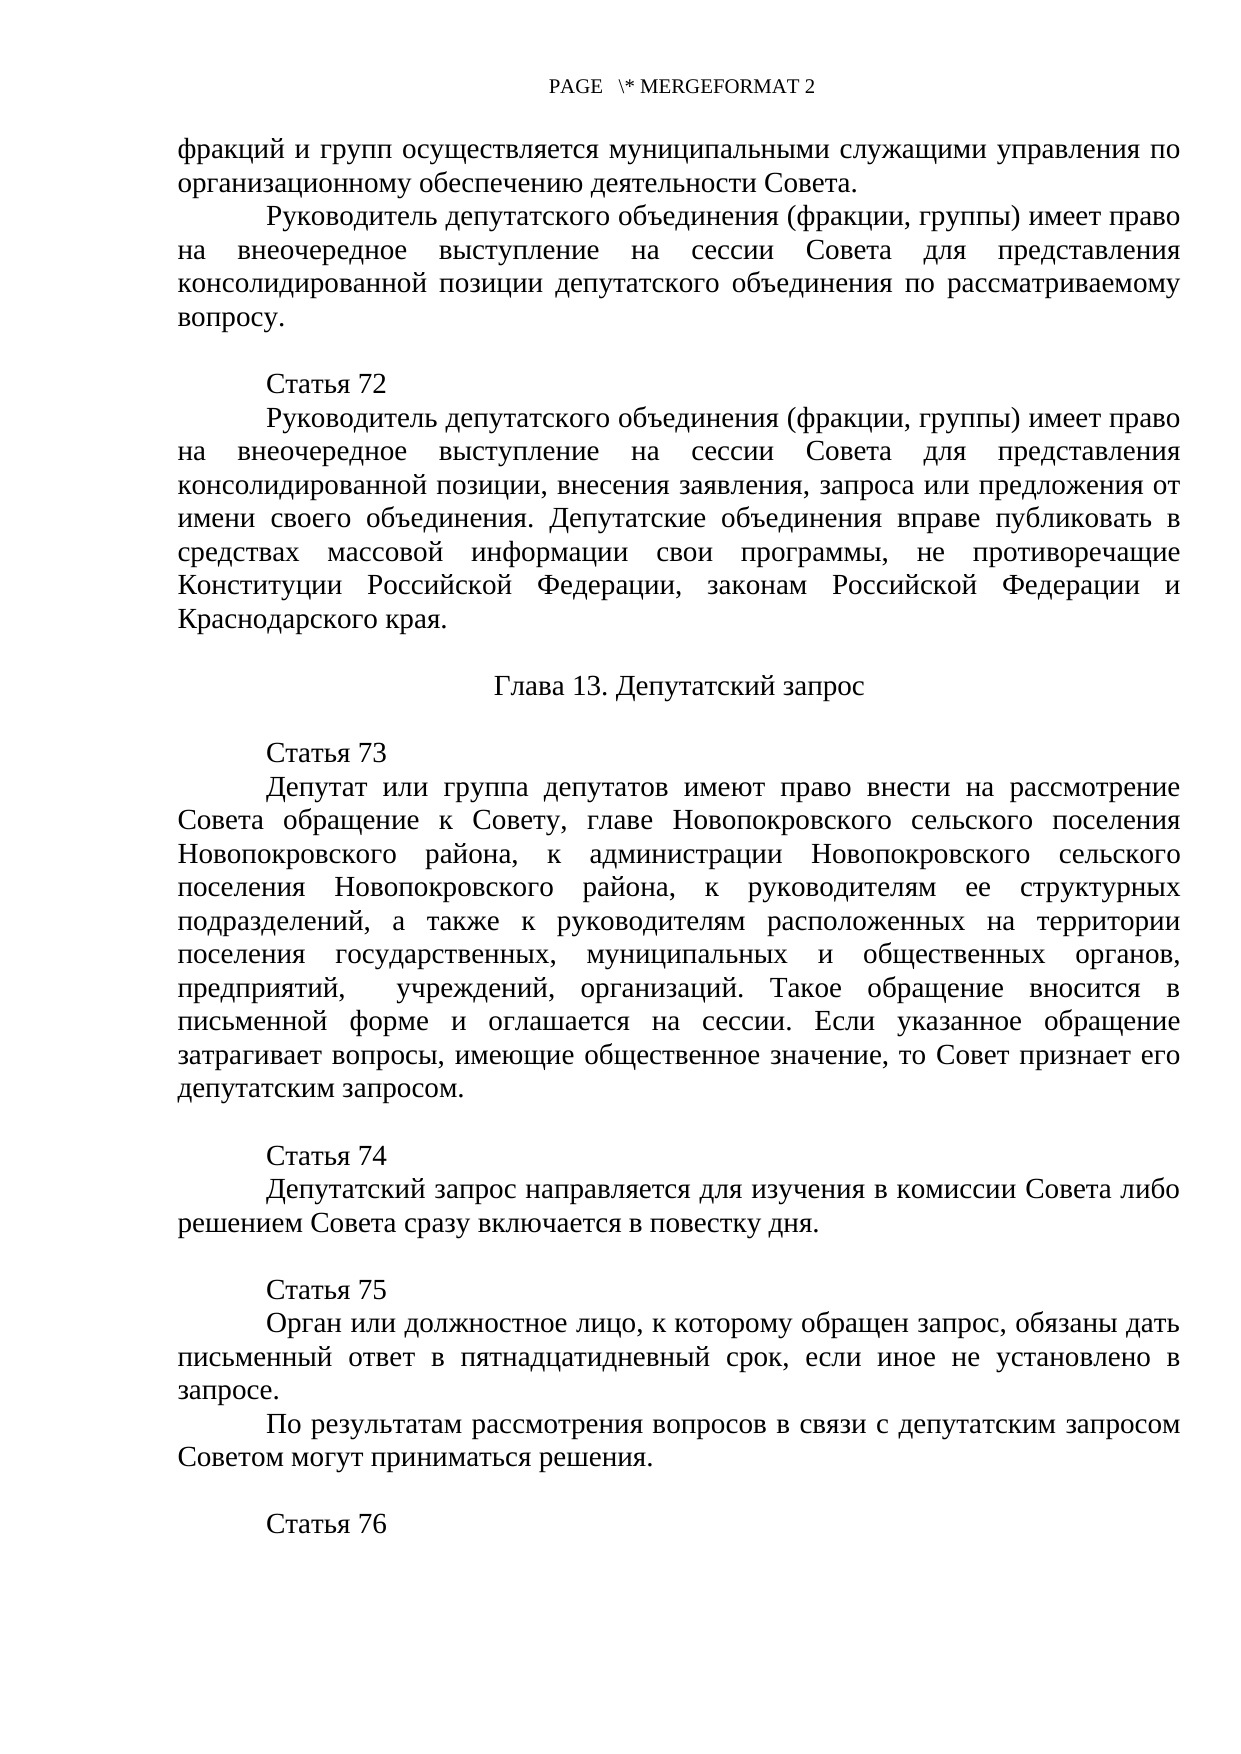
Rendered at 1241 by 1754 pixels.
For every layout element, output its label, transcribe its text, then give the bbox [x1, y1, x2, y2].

text Статья 75 [177, 1272, 1181, 1305]
text Статья 72 [177, 366, 1181, 400]
text Статья 74 [177, 1138, 1181, 1171]
text Глава 13. Депутатский запрос [177, 668, 1181, 702]
text Статья 73 [177, 735, 1181, 769]
text По результатам рассмотрения вопросов в связи с депутатским запросом Советом могут приниматься решения. [177, 1406, 1181, 1473]
text Руководитель депутатского объединения (фракции, группы) имеет право на внеочередное выступление на сессии Совета для представления консолидированной позиции депутатского объединения по рассматриваемому вопросу. [177, 198, 1181, 333]
text Руководитель депутатского объединения (фракции, группы) имеет право на внеочередное выступление на сессии Совета для представления консолидированной позиции, внесения заявления, запроса или предложения от имени своего объединения. Депутатские объединения вправе публиковать в средствах массовой информации свои программы, не противоречащие Конституции Российской Федерации, законам Российской Федерации и Краснодарского края. [177, 400, 1181, 634]
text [177, 131, 1181, 198]
text Депутат или группа депутатов имеют право внести на рассмотрение Совета обращение к Совету, главе Новопокровского сельского поселения Новопокровского района, к администрации Новопокровского сельского поселения Новопокровского района, к руководителям ее структурных подразделений, а также к руководителям расположенных на территории поселения государственных, муниципальных и общественных органов, предприятий, учреждений, организаций. Такое обращение вносится в письменной форме и оглашается на сессии. Если указанное обращение затрагивает вопросы, имеющие общественное значение, то Совет признает его депутатским запросом. [177, 769, 1181, 1104]
text Статья 76 [177, 1507, 1181, 1540]
text Орган или должностное лицо, к которому обращен запрос, обязаны дать письменный ответ в пятнадцатидневный срок, если иное не установлено в запросе. [177, 1305, 1181, 1406]
text Депутатский запрос направляется для изучения в комиссии Совета либо решением Совета сразу включается в повестку дня. [177, 1171, 1181, 1238]
